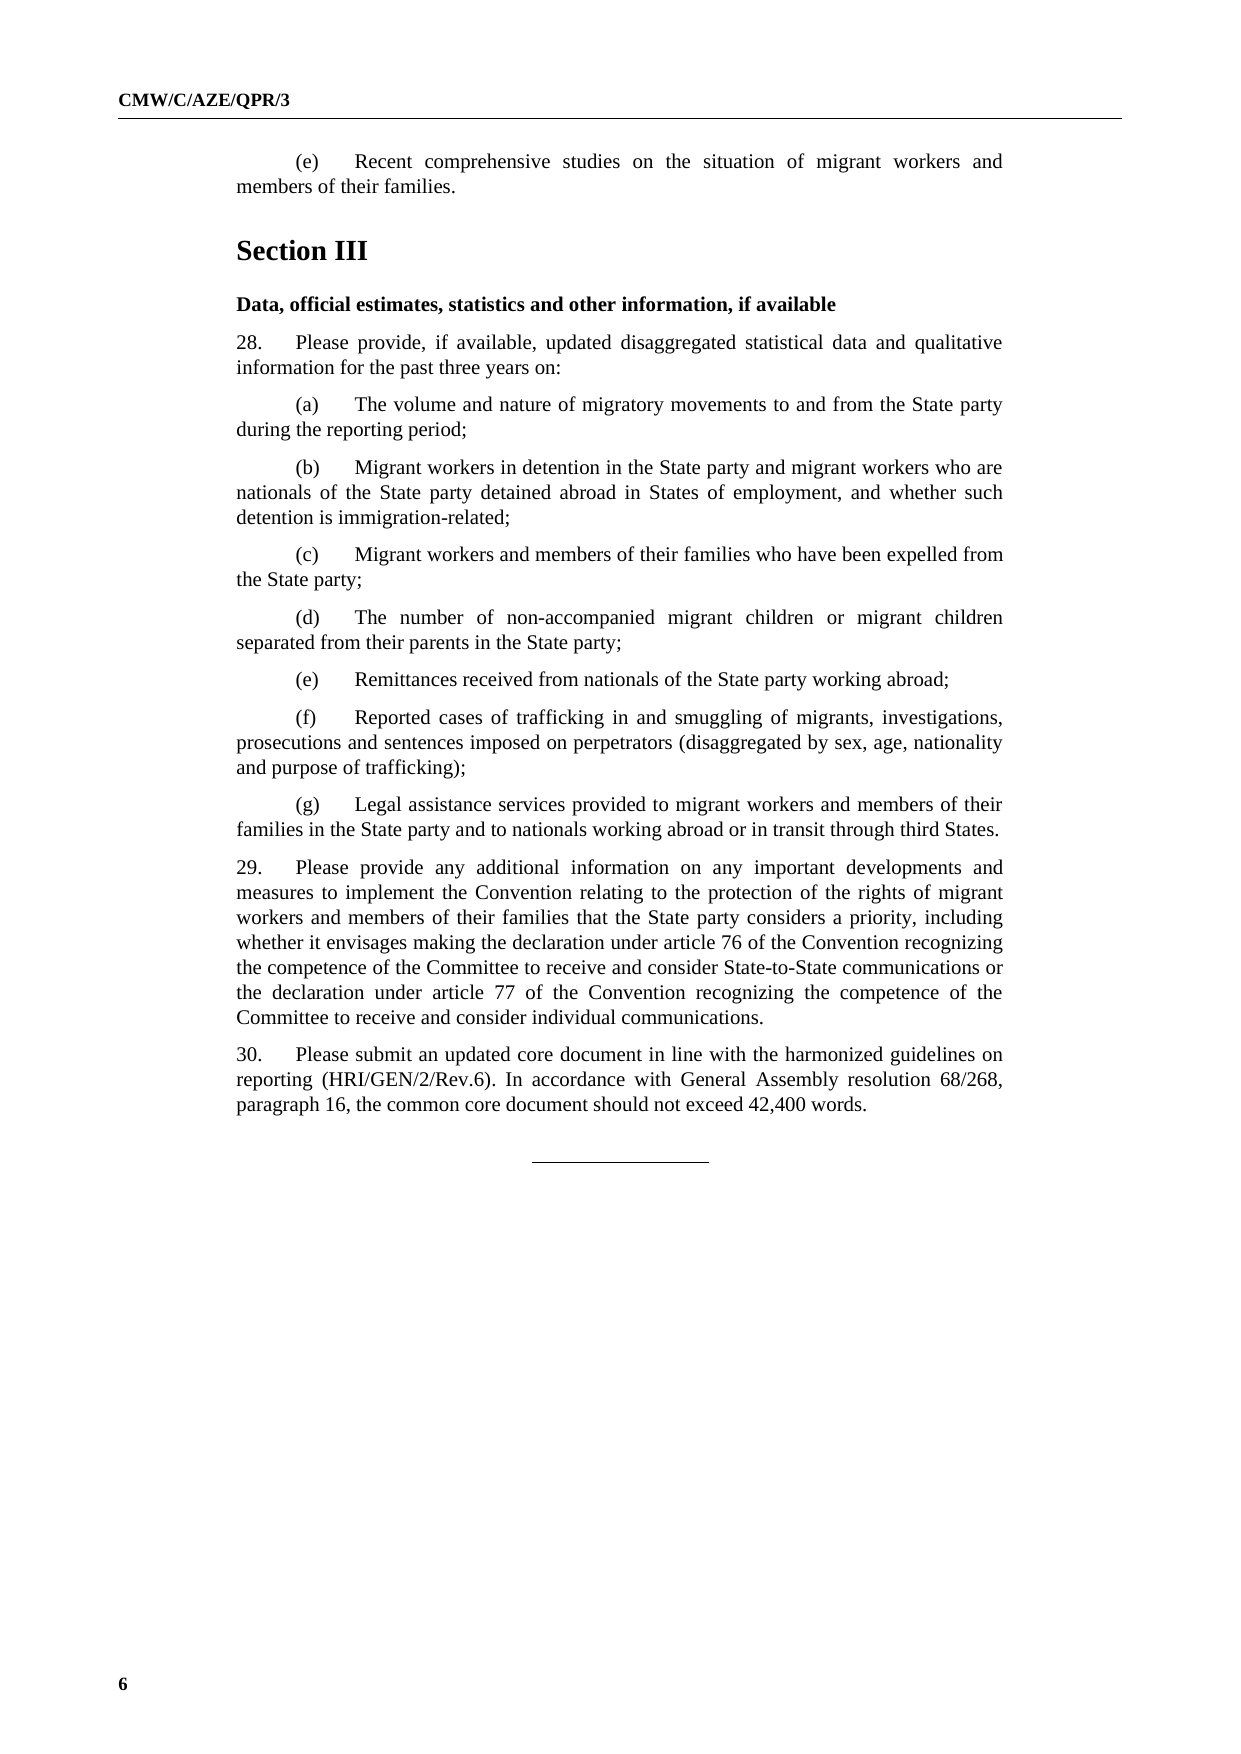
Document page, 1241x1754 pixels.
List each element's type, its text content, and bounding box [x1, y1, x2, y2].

text 28. Please provide, if available, updated disaggregated statistical data and qualitative information for the past three years on: [236, 329, 1004, 379]
text (a) The volume and nature of migratory movements to and from the State party during the reporting period; [236, 391, 1004, 441]
text (e) Remittances received from nationals of the State party working abroad; [236, 666, 1004, 691]
text (c) Migrant workers and members of their families who have been expelled from the State party; [236, 541, 1004, 591]
text 30. Please submit an updated core document in line with the harmonized guidelines on reporting (HRI/GEN/2/Rev.6). In accordance with General Assembly resolution 68/268, paragraph 16, the common core document should not exceed 42,400 words. [236, 1041, 1004, 1116]
text Section III [118, 235, 1004, 266]
text (d) The number of non-accompanied migrant children or migrant children separated from their parents in the State party; [236, 604, 1004, 654]
text (f) Reported cases of trafficking in and smuggling of migrants, investigations, prosecutions and sentences imposed on perpetrators (disaggregated by sex, age, nationality and purpose of trafficking); [236, 704, 1004, 779]
text (g) Legal assistance services provided to migrant workers and members of their families in the State party and to nationals working abroad or in transit through third States. [236, 791, 1004, 841]
text (b) Migrant workers in detention in the State party and migrant workers who are nationals of the State party detained abroad in States of employment, and whether such detention is immigration-related; [236, 454, 1004, 529]
text Data, official estimates, statistics and other information, if available [118, 291, 1004, 316]
text 29. Please provide any additional information on any important developments and measures to implement the Convention relating to the protection of the rights of migrant workers and members of their families that the State party considers a priority, including whether it envisages making the declaration under article 76 of the Convention recognizing the competence of the Committee to receive and consider State-to-State communications or the declaration under article 77 of the Convention recognizing the competence of the Committee to receive and consider individual communications. [236, 854, 1004, 1029]
text (e) Recent comprehensive studies on the situation of migrant workers and members of their families. [236, 148, 1004, 198]
